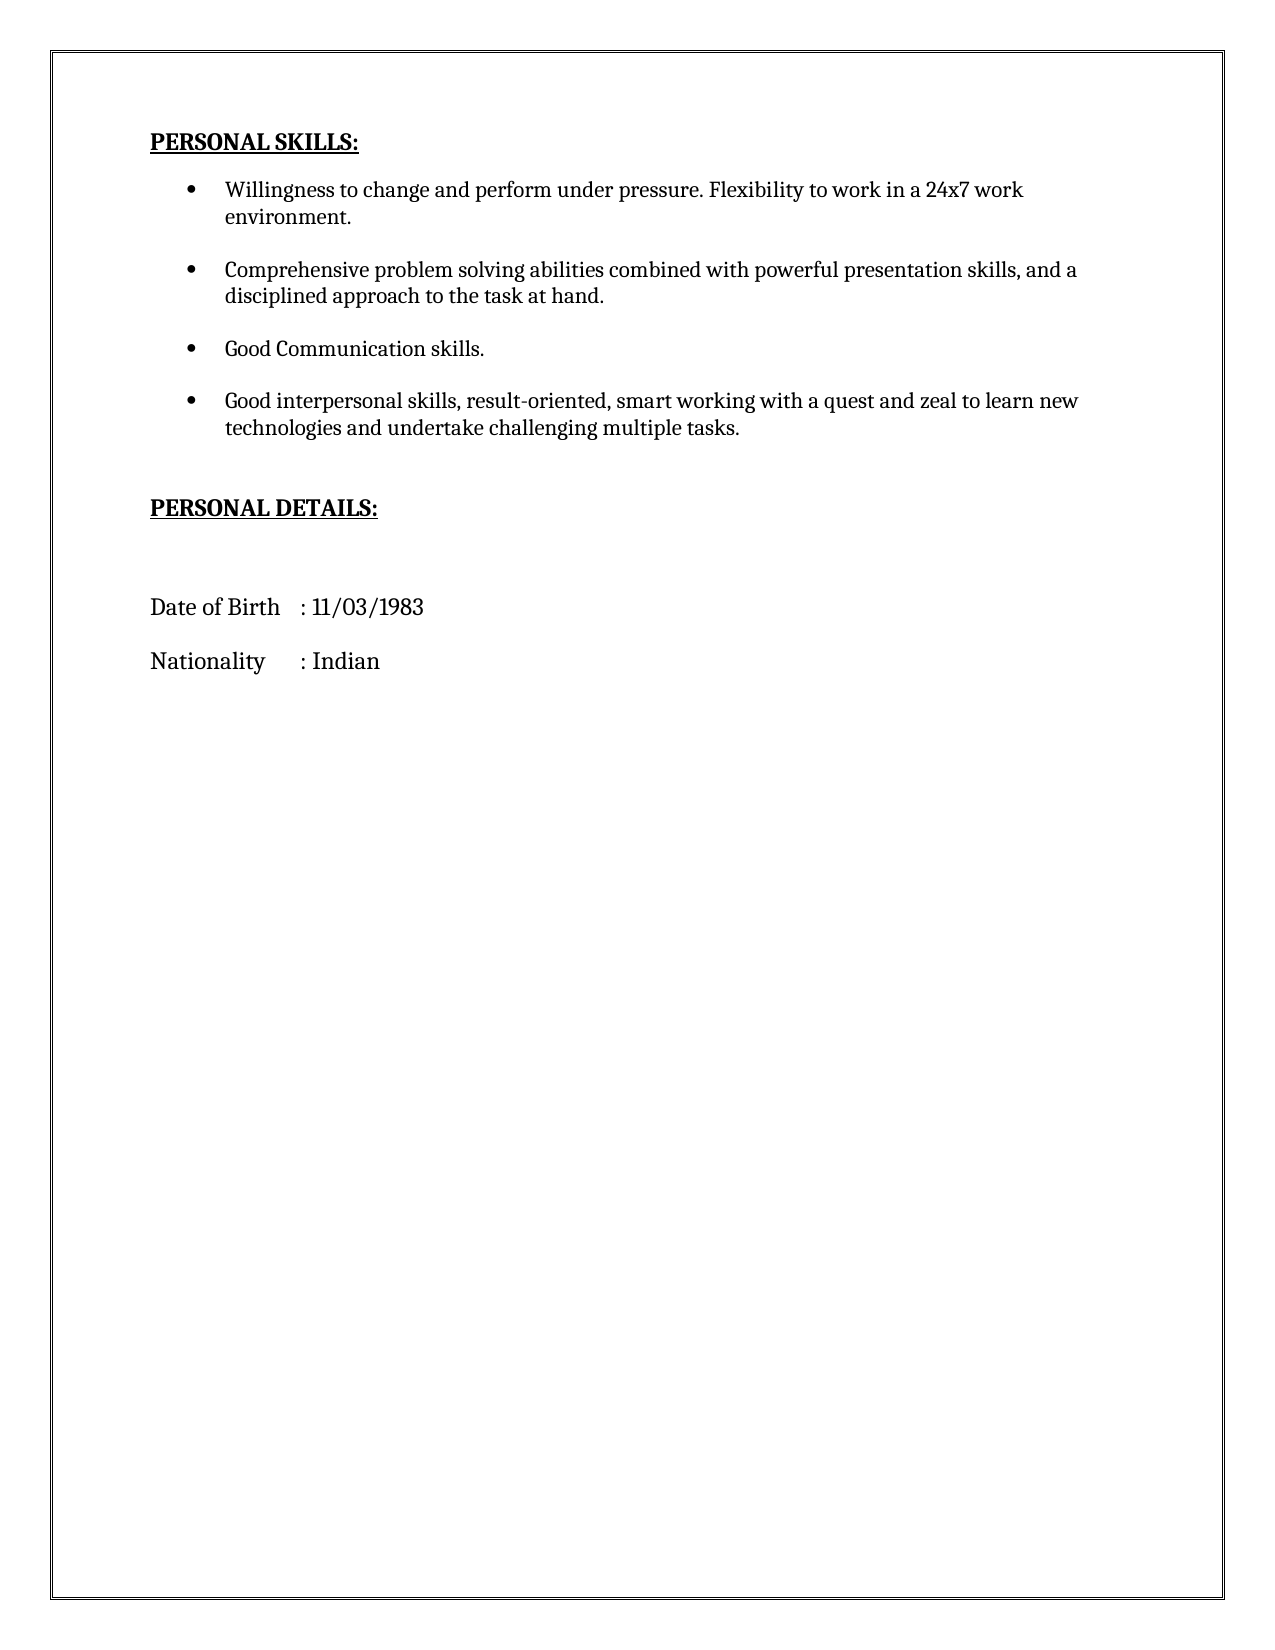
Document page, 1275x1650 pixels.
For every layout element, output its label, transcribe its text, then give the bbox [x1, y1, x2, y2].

text Date of Birth : 11/03/1983 [150, 593, 1125, 621]
list Comprehensive problem solving abilities combined with powerful presentation skills, and a disciplined approach to the task at hand. [187, 256, 1125, 309]
text PERSONAL SKILLS: [150, 128, 1125, 156]
text PERSONAL DETAILS: [150, 493, 1125, 522]
list Willingness to change and perform under pressure. Flexibility to work in a 24x7 work environment. [187, 177, 1125, 230]
list Good Communication skills. [187, 335, 1125, 362]
list Good interpersonal skills, result-oriented, smart working with a quest and zeal to learn new technologies and undertake challenging multiple tasks. [187, 388, 1125, 441]
text Nationality : Indian [150, 647, 1125, 675]
